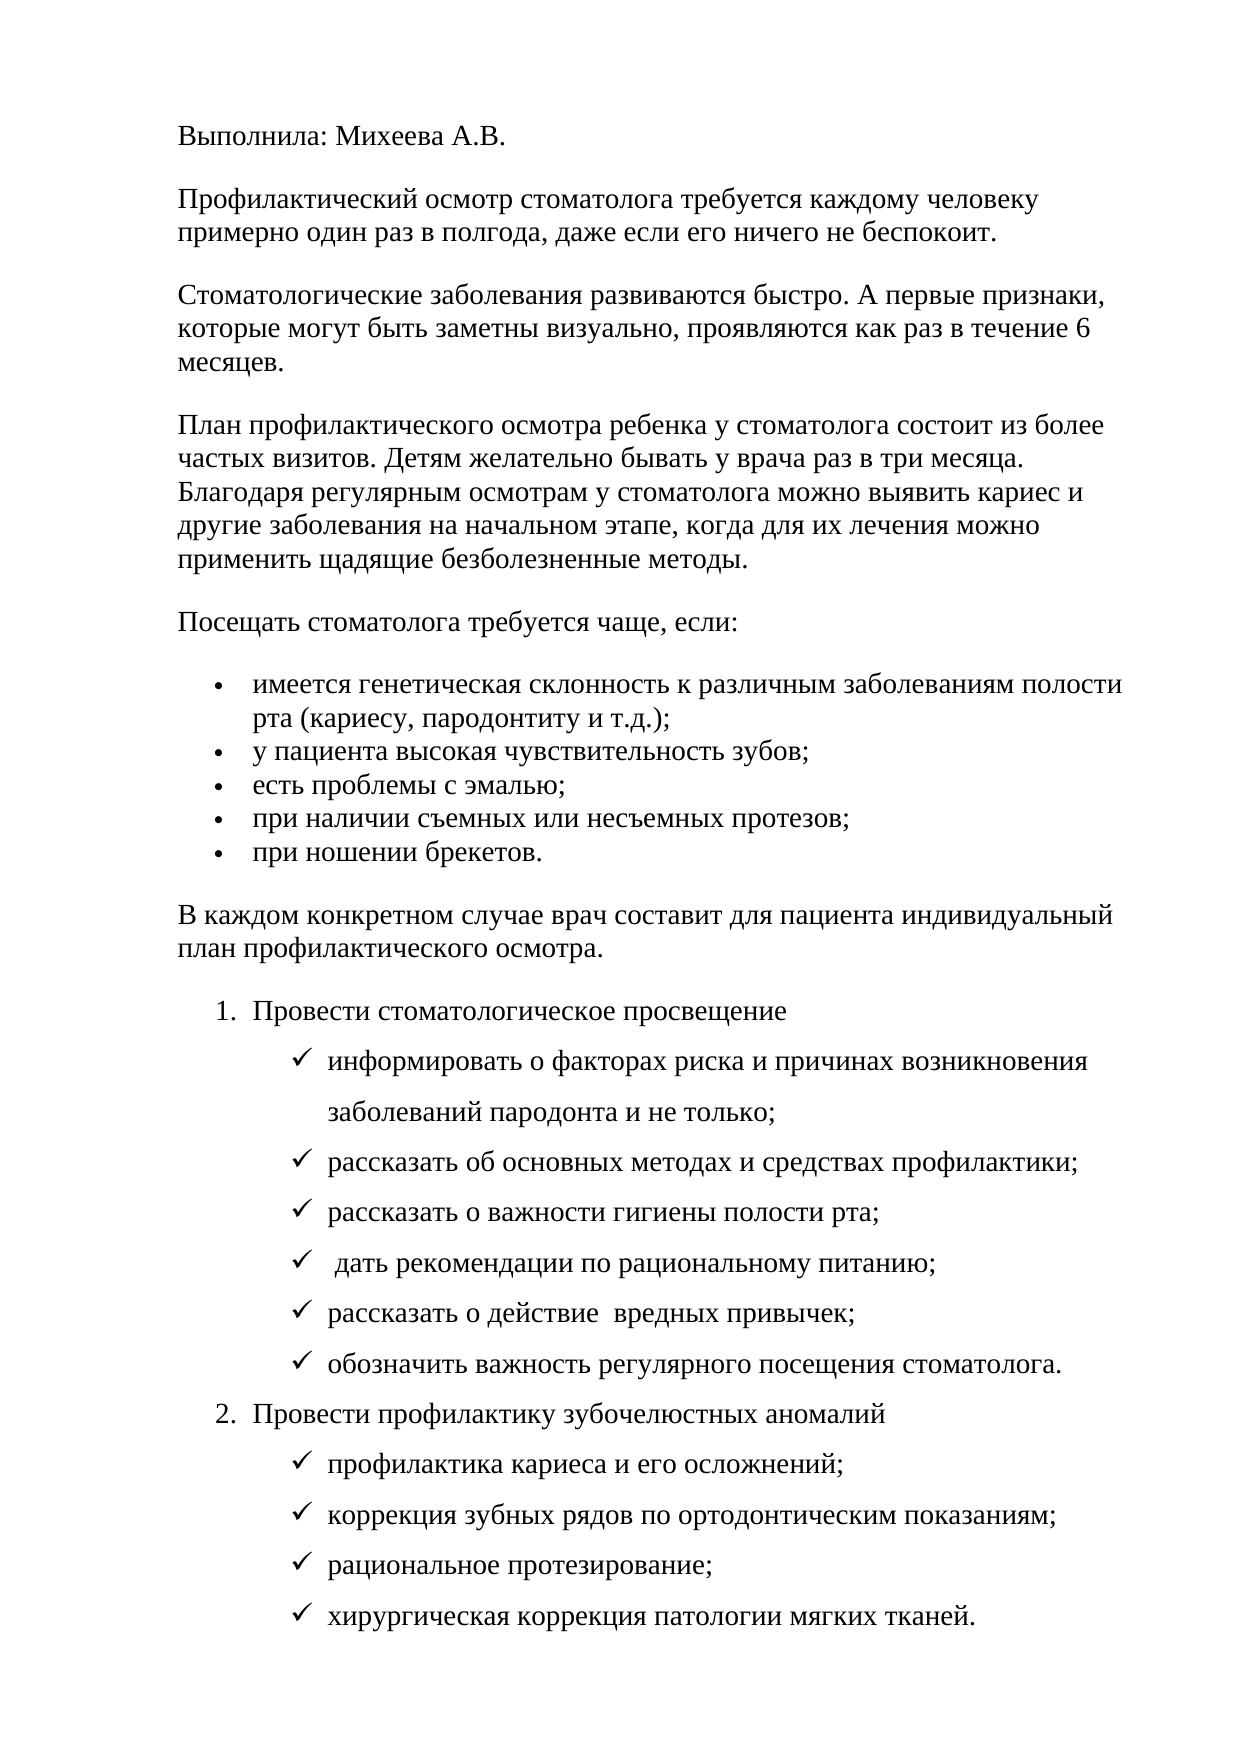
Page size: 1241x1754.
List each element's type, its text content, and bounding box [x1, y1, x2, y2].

text План профилактического осмотра ребенка у стоматолога состоит из более частых визитов. Детям желательно бывать у врача раз в три месяца. Благодаря регулярным осмотрам у стоматолога можно выявить кариес и другие заболевания на начальном этапе, когда для их лечения можно применить щадящие безболезненные методы. [177, 407, 1152, 574]
list обозначить важность регулярного посещения стоматолога. [290, 1346, 1152, 1379]
list хирургическая коррекция патологии мягких тканей. [290, 1598, 1152, 1631]
list коррекция зубных рядов по ортодонтическим показаниям; [290, 1497, 1152, 1531]
list дать рекомендации по рациональному питанию; [290, 1245, 1152, 1279]
list Провести профилактику зубочелюстных аномалий [215, 1396, 1152, 1430]
list у пациента высокая чувствительность зубов; [215, 733, 1152, 767]
list информировать о факторах риска и причинах возникновения заболеваний пародонта и не только; [290, 1043, 1152, 1127]
list есть проблемы с эмалью; [215, 767, 1152, 801]
list профилактика кариеса и его осложнений; [290, 1447, 1152, 1480]
list имеется генетическая склонность к различным заболеваниям полости рта (кариесу, пародонтиту и т.д.); [215, 666, 1152, 733]
list рассказать об основных методах и средствах профилактики; [290, 1144, 1152, 1178]
list рассказать о важности гигиены полости рта; [290, 1194, 1152, 1228]
text Выполнила: Михеева А.В. [177, 118, 1152, 152]
list рассказать о действие вредных привычек; [290, 1295, 1152, 1329]
list Провести стоматологическое просвещение [215, 993, 1152, 1027]
text Посещать стоматолога требуется чаще, если: [177, 604, 1152, 637]
text В каждом конкретном случае врач составит для пациента индивидуальный план профилактического осмотра. [177, 897, 1152, 964]
list рациональное протезирование; [290, 1547, 1152, 1581]
list при ношении брекетов. [215, 834, 1152, 868]
text Профилактический осмотр стоматолога требуется каждому человеку примерно один раз в полгода, даже если его ничего не беспокоит. [177, 181, 1152, 248]
text Стоматологические заболевания развиваются быстро. А первые признаки, которые могут быть заметны визуально, проявляются как раз в течение 6 месяцев. [177, 277, 1152, 378]
list при наличии съемных или несъемных протезов; [215, 801, 1152, 834]
